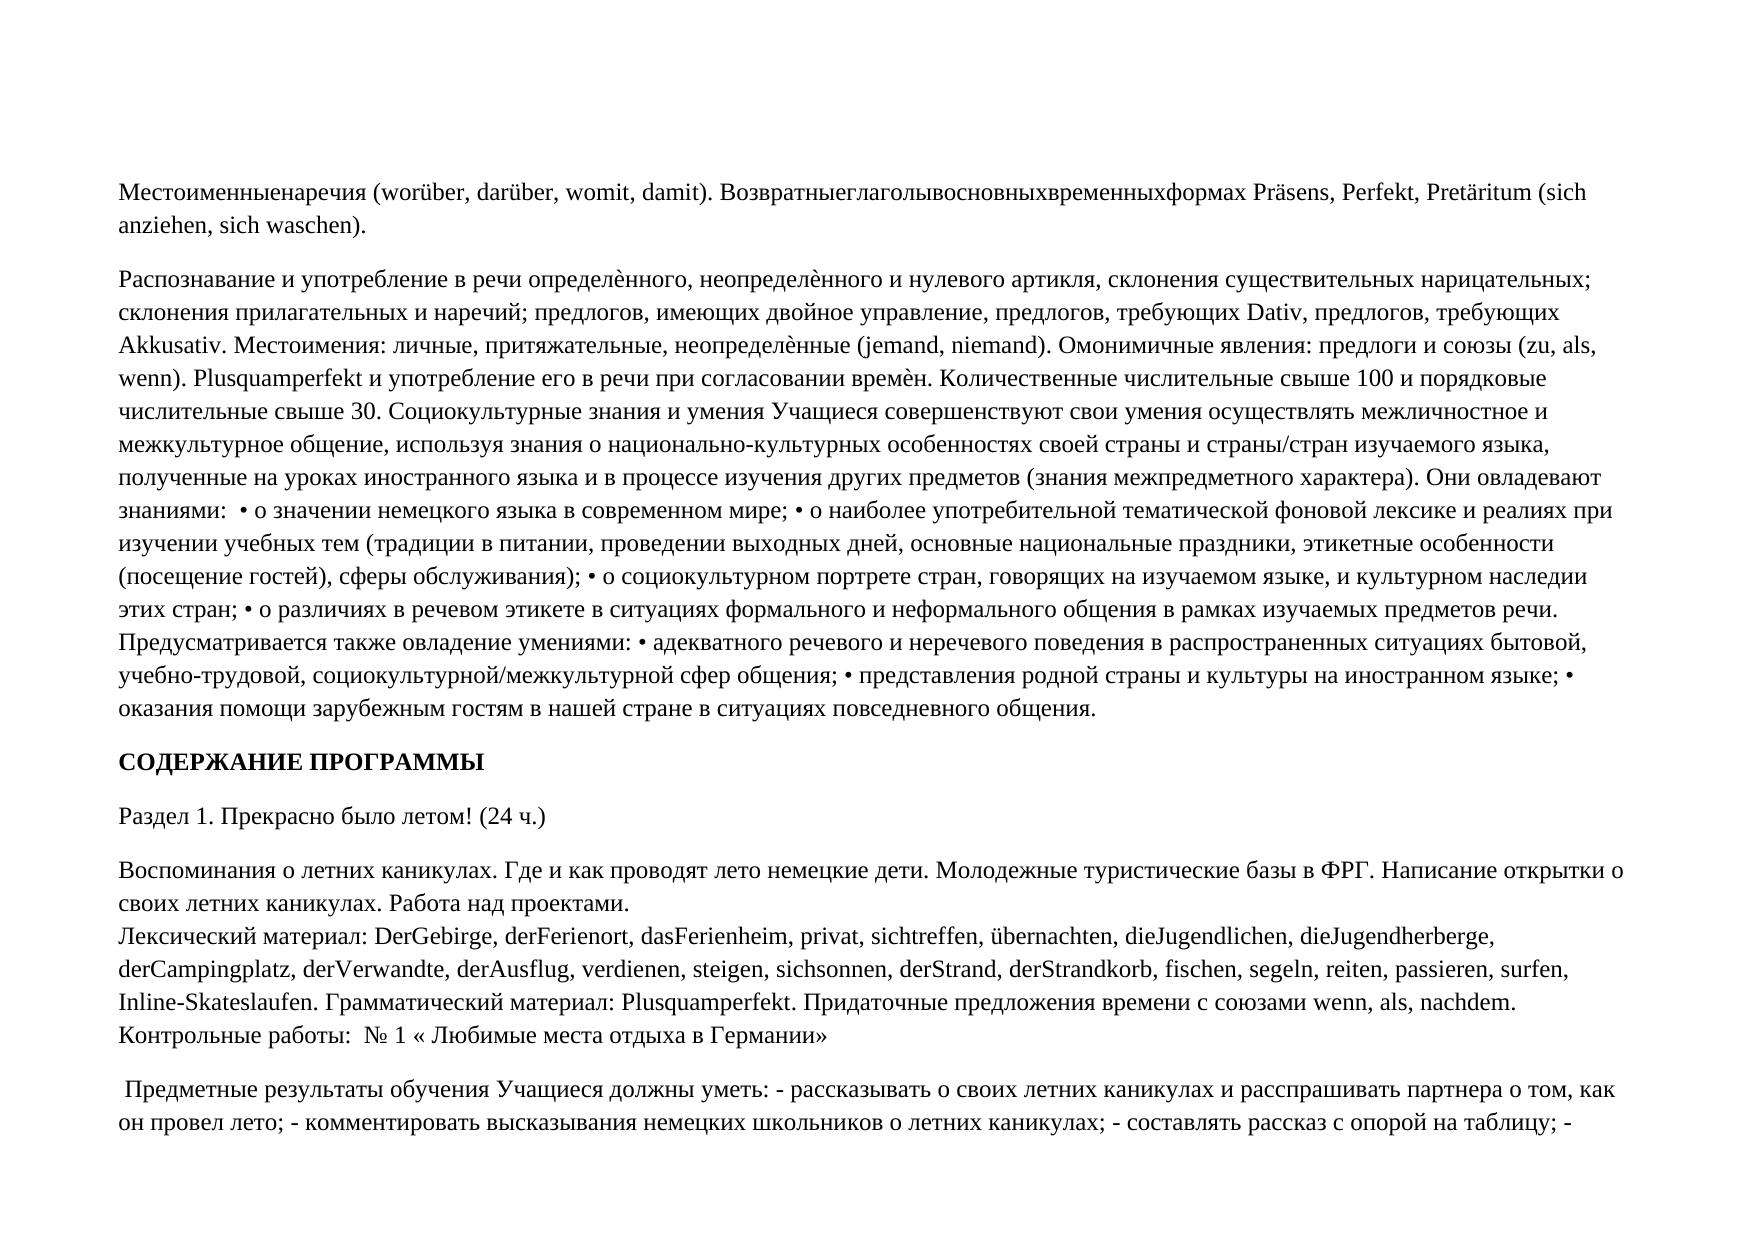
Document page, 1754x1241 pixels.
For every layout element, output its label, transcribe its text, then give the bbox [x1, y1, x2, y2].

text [118, 1074, 1636, 1136]
text Воспоминания о летних каникулах. Где и как проводят лето немецкие дети. Молодежные туристические базы в ФРГ. Написание открытки о своих летних каникулах. Работа над проектами. Лексический материал: DerGebirge, derFerienort, dasFerienheim, privat, sichtreffen, übernachten, dieJugendlichen, dieJugendherberge, derCampingplatz, derVerwandte, derAusflug, verdienen, steigen, sichsonnen, derStrand, derStrandkorb, fischen, segeln, reiten, passieren, surfen, Inline-Skateslaufen. Грамматический материал: Plusquamperfekt. Придаточные предложения времени с союзами wenn, als, nachdem. Контрольные работы: № 1 « Любимые места отдыха в Германии» [118, 855, 1636, 1049]
text Распознавание и употребление в речи определѐнного, неопределѐнного и нулевого артикля, склонения существительных нарицательных; склонения прилагательных и наречий; предлогов, имеющих двойное управление, предлогов, требующих Dativ, предлогов, требующих Akkusativ. Местоимения: личные, притяжательные, неопределѐнные (jemand, niemand). Омонимичные явления: предлоги и союзы (zu, als, wenn). Plusquamperfekt и употребление его в речи при согласовании времѐн. Количественные числительные свыше 100 и порядковые числительные свыше 30. Социокультурные знания и умения Учащиеся совершенствуют свои умения осуществлять межличностное и межкультурное общение, используя знания о национально-культурных особенностях своей страны и страны/стран изучаемого языка, полученные на уроках иностранного языка и в процессе изучения других предметов (знания межпредметного характера). Они овладевают знаниями: • о значении немецкого языка в современном мире; • о наиболее употребительной тематической фоновой лексике и реалиях при изучении учебных тем (традиции в питании, проведении выходных дней, основные национальные праздники, этикетные особенности (посещение гостей), сферы обслуживания); • о социокультурном портрете стран, говорящих на изучаемом языке, и культурном наследии этих стран; • о различиях в речевом этикете в ситуациях формального и неформального общения в рамках изучаемых предметов речи. Предусматривается также овладение умениями: • адекватного речевого и неречевого поведения в распространенных ситуациях бытовой, учебно-трудовой, социокультурной/межкультурной сфер общения; • представления родной страны и культуры на иностранном языке; • оказания помощи зарубежным гостям в нашей стране в ситуациях повседневного общения. [118, 264, 1636, 722]
text Раздел 1. Прекрасно было летом! (24 ч.) [118, 801, 1636, 830]
text СОДЕРЖАНИЕ ПРОГРАММЫ [118, 747, 1636, 776]
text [118, 177, 1636, 239]
